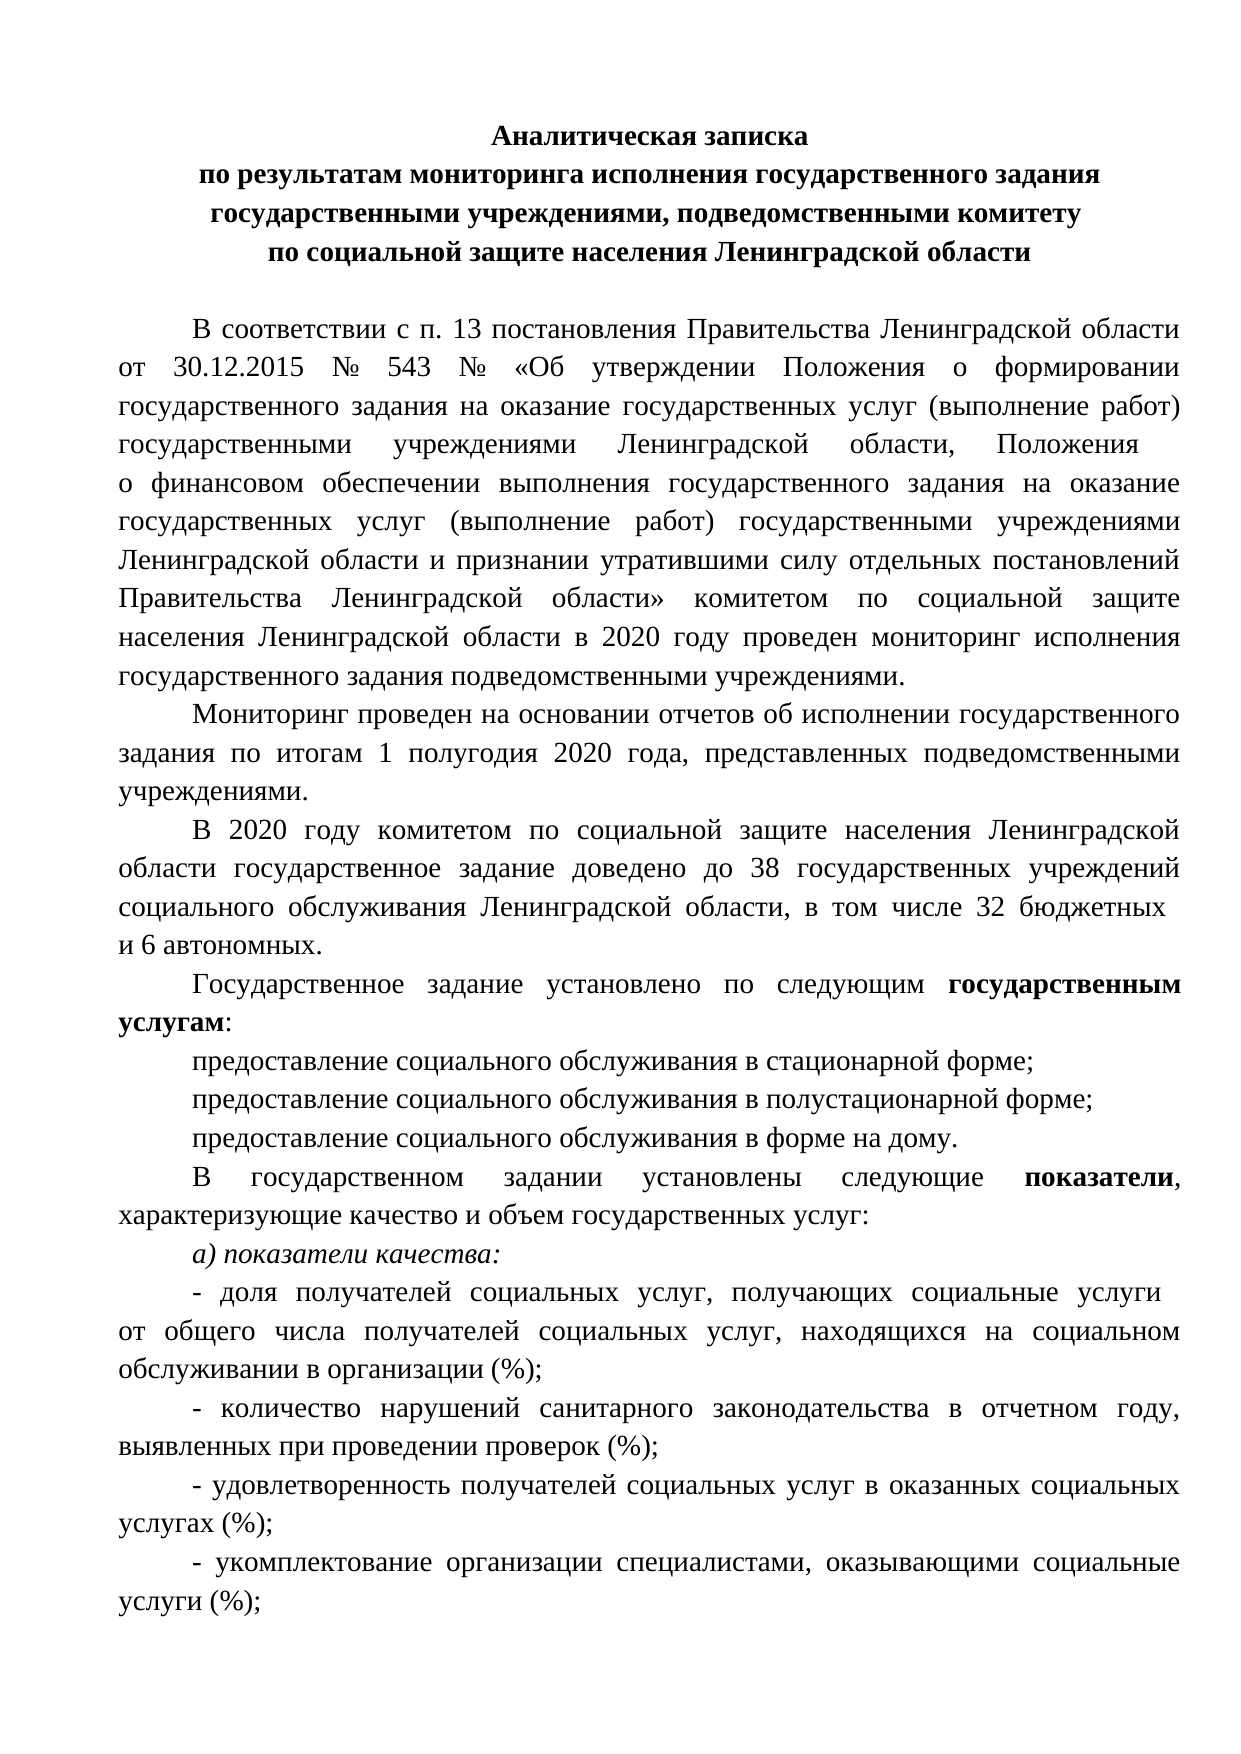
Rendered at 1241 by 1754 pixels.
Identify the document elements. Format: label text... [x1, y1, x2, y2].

text В соответствии с п. 13 постановления Правительства Ленинградской области от 30.12.2015 № 543 № «Об утверждении Положения о формировании государственного задания на оказание государственных услуг (выполнение работ) государственными учреждениями Ленинградской области, Положения о финансовом обеспечении выполнения государственного задания на оказание государственных услуг (выполнение работ) государственными учреждениями Ленинградской области и признании утратившими силу отдельных постановлений Правительства Ленинградской области» комитетом по социальной защите населения Ленинградской области в 2020 году проведен мониторинг исполнения государственного задания подведомственными учреждениями. [118, 311, 1181, 691]
text по результатам мониторинга исполнения государственного задания [118, 157, 1181, 190]
text а) показатели качества: [118, 1236, 1181, 1269]
text Мониторинг проведен на основании отчетов об исполнении государственного задания по итогам 1 полугодия 2020 года, представленных подведомственными учреждениями. [118, 696, 1181, 807]
text государственными учреждениями, подведомственными комитету по социальной защите населения Ленинградской области [118, 195, 1181, 267]
text Аналитическая записка [118, 118, 1181, 152]
text предоставление социального обслуживания в полустационарной форме; [118, 1082, 1181, 1115]
text В государственном задании установлены следующие показатели, характеризующие качество и объем государственных услуг: [118, 1159, 1181, 1231]
text - количество нарушений санитарного законодательства в отчетном году, выявленных при проведении проверок (%); [118, 1390, 1181, 1462]
text предоставление социального обслуживания в стационарной форме; [118, 1043, 1181, 1077]
text - укомплектование организации специалистами, оказывающими социальные услуги (%); [118, 1544, 1181, 1616]
text Государственное задание установлено по следующим государственным услугам: [118, 966, 1181, 1038]
text - удовлетворенность получателей социальных услуг в оказанных социальных услугах (%); [118, 1467, 1181, 1539]
text - доля получателей социальных услуг, получающих социальные услуги от общего числа получателей социальных услуг, находящихся на социальном обслуживании в организации (%); [118, 1274, 1181, 1385]
text предоставление социального обслуживания в форме на дому. [118, 1120, 1181, 1154]
text В 2020 году комитетом по социальной защите населения Ленинградской области государственное задание доведено до 38 государственных учреждений социального обслуживания Ленинградской области, в том числе 32 бюджетных и 6 автономных. [118, 812, 1181, 961]
